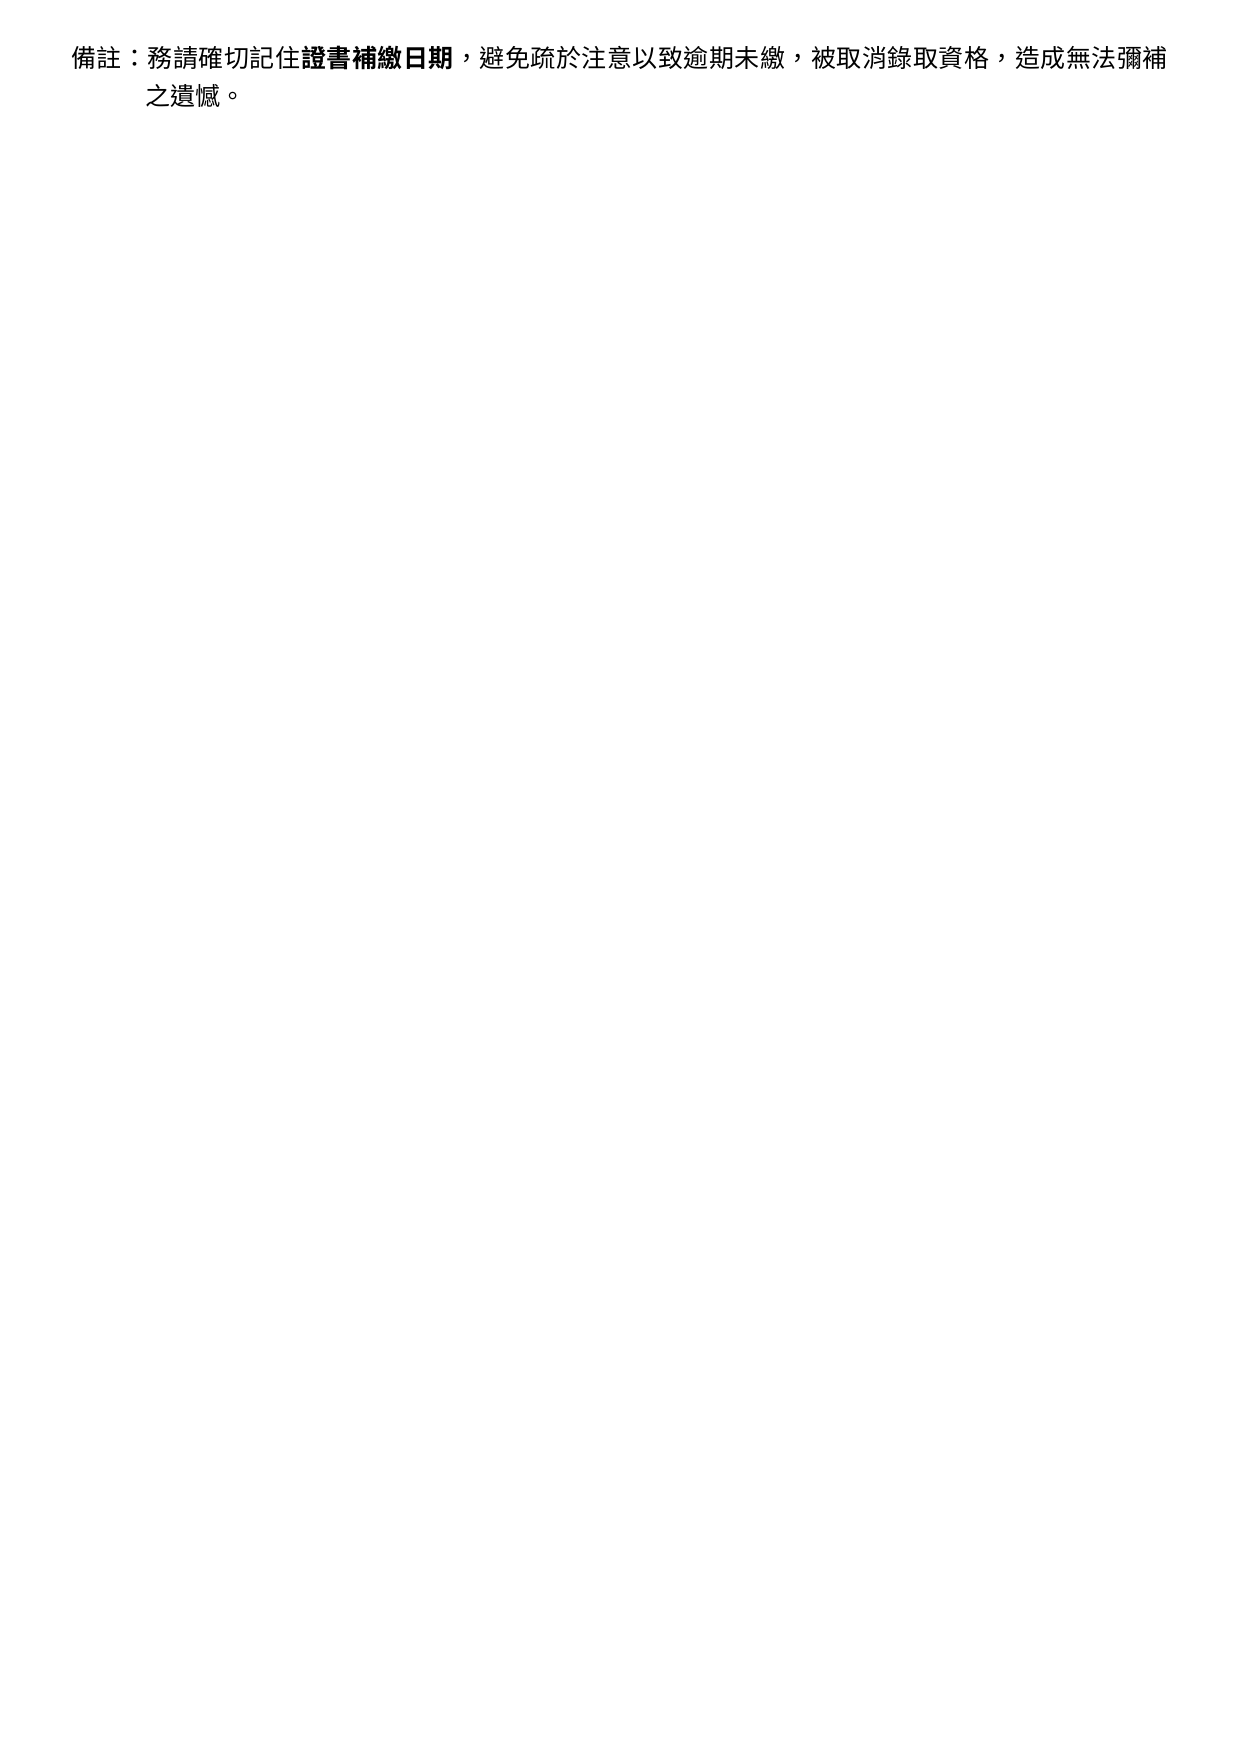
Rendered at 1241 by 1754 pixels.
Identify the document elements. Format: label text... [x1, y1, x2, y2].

text 備註：務請確切記住證書補繳日期，避免疏於注意以致逾期未繳，被取消錄取資格，造成無法彌補之遺憾。 [71, 37, 1169, 112]
